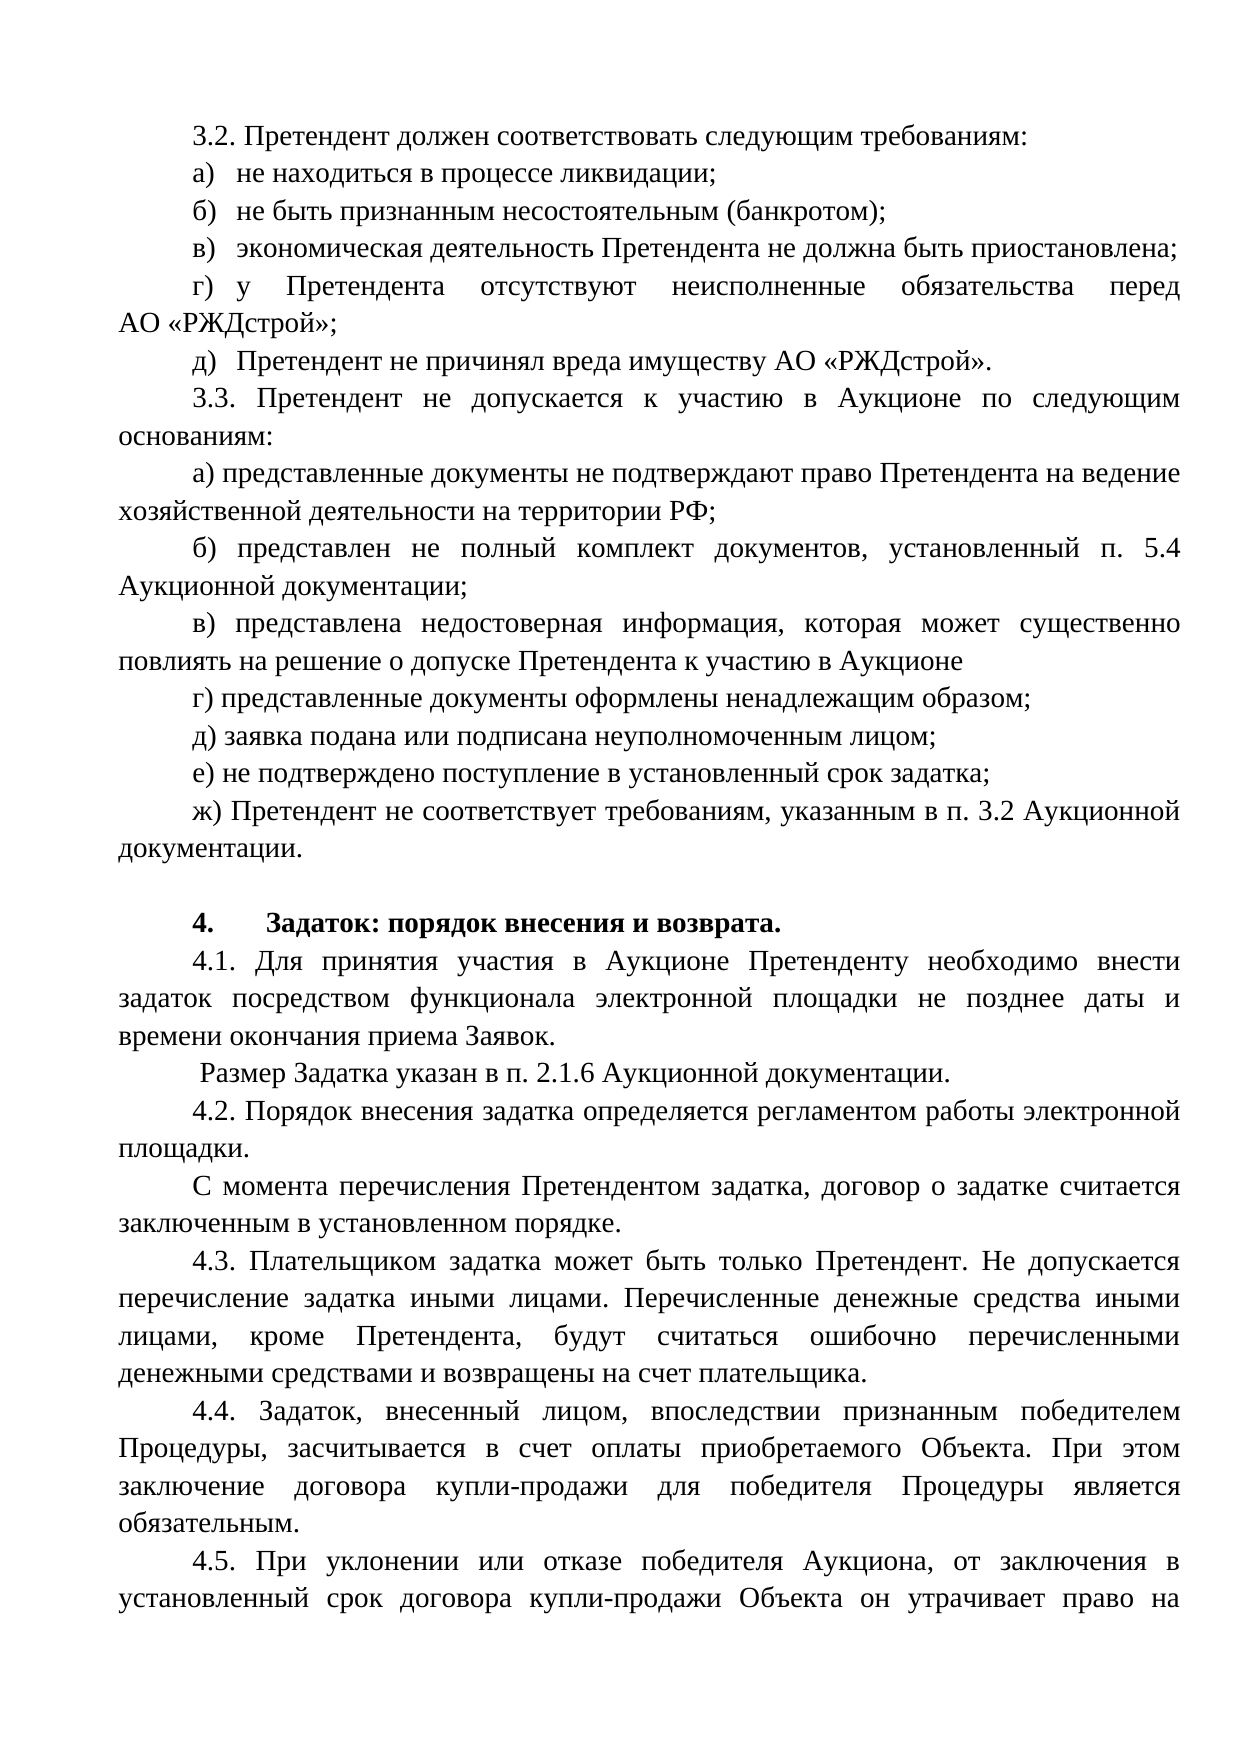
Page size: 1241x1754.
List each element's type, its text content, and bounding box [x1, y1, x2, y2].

subtitle Задаток: порядок внесения и возврата. [118, 903, 1181, 940]
list Задаток, внесенный лицом, впоследствии признанным победителем Процедуры, засчитывается в счет оплаты приобретаемого Объекта. При этом заключение договора купли-продажи для победителя Процедуры является обязательным. [118, 1390, 1181, 1540]
text С момента перечисления Претендентом задатка, договор о задатке считается заключенным в установленном порядке. [118, 1165, 1181, 1240]
text в) представлена недостоверная информация, которая может существенно повлиять на решение о допуске Претендента к участию в Аукционе [118, 603, 1181, 678]
text Размер Задатка указан в п. 2.1.6 Аукционной документации. [118, 1053, 1181, 1090]
list Порядок внесения задатка определяется регламентом работы электронной площадки. [118, 1090, 1181, 1165]
text е) не подтверждено поступление в установленный срок задатка; [118, 753, 1181, 790]
text 3.3. Претендент не допускается к участию в Аукционе по следующим основаниям: [118, 378, 1181, 453]
list Для принятия участия в Аукционе Претенденту необходимо внести задаток посредством функционала электронной площадки не позднее даты и времени окончания приема Заявок. [118, 940, 1181, 1053]
list у Претендента отсутствуют неисполненные обязательства перед АО «РЖДстрой»; [118, 265, 1181, 340]
text г) представленные документы оформлены ненадлежащим образом; [118, 678, 1181, 715]
text а) представленные документы не подтверждают право Претендента на ведение хозяйственной деятельности на территории РФ; [118, 453, 1181, 528]
text д) заявка подана или подписана неуполномоченным лицом; [118, 715, 1181, 753]
text б) представлен не полный комплект документов, установленный п. 5.4 Аукционной документации; [118, 528, 1181, 603]
list Претендент должен соответствовать следующим требованиям: [118, 115, 1181, 153]
list Претендент не причинял вреда имуществу АО «РЖДстрой». [118, 340, 1181, 378]
list не быть признанным несостоятельным (банкротом); [118, 190, 1181, 228]
list Плательщиком задатка может быть только Претендент. Не допускается перечисление задатка иными лицами. Перечисленные денежные средства иными лицами, кроме Претендента, будут считаться ошибочно перечисленными денежными средствами и возвращены на счет плательщика. [118, 1240, 1181, 1390]
list не находиться в процессе ликвидации; [118, 153, 1181, 190]
text ж) Претендент не соответствует требованиям, указанным в п. 3.2 Аукционной документации. [118, 790, 1181, 865]
list экономическая деятельность Претендента не должна быть приостановлена; [118, 228, 1181, 265]
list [118, 1540, 1181, 1615]
